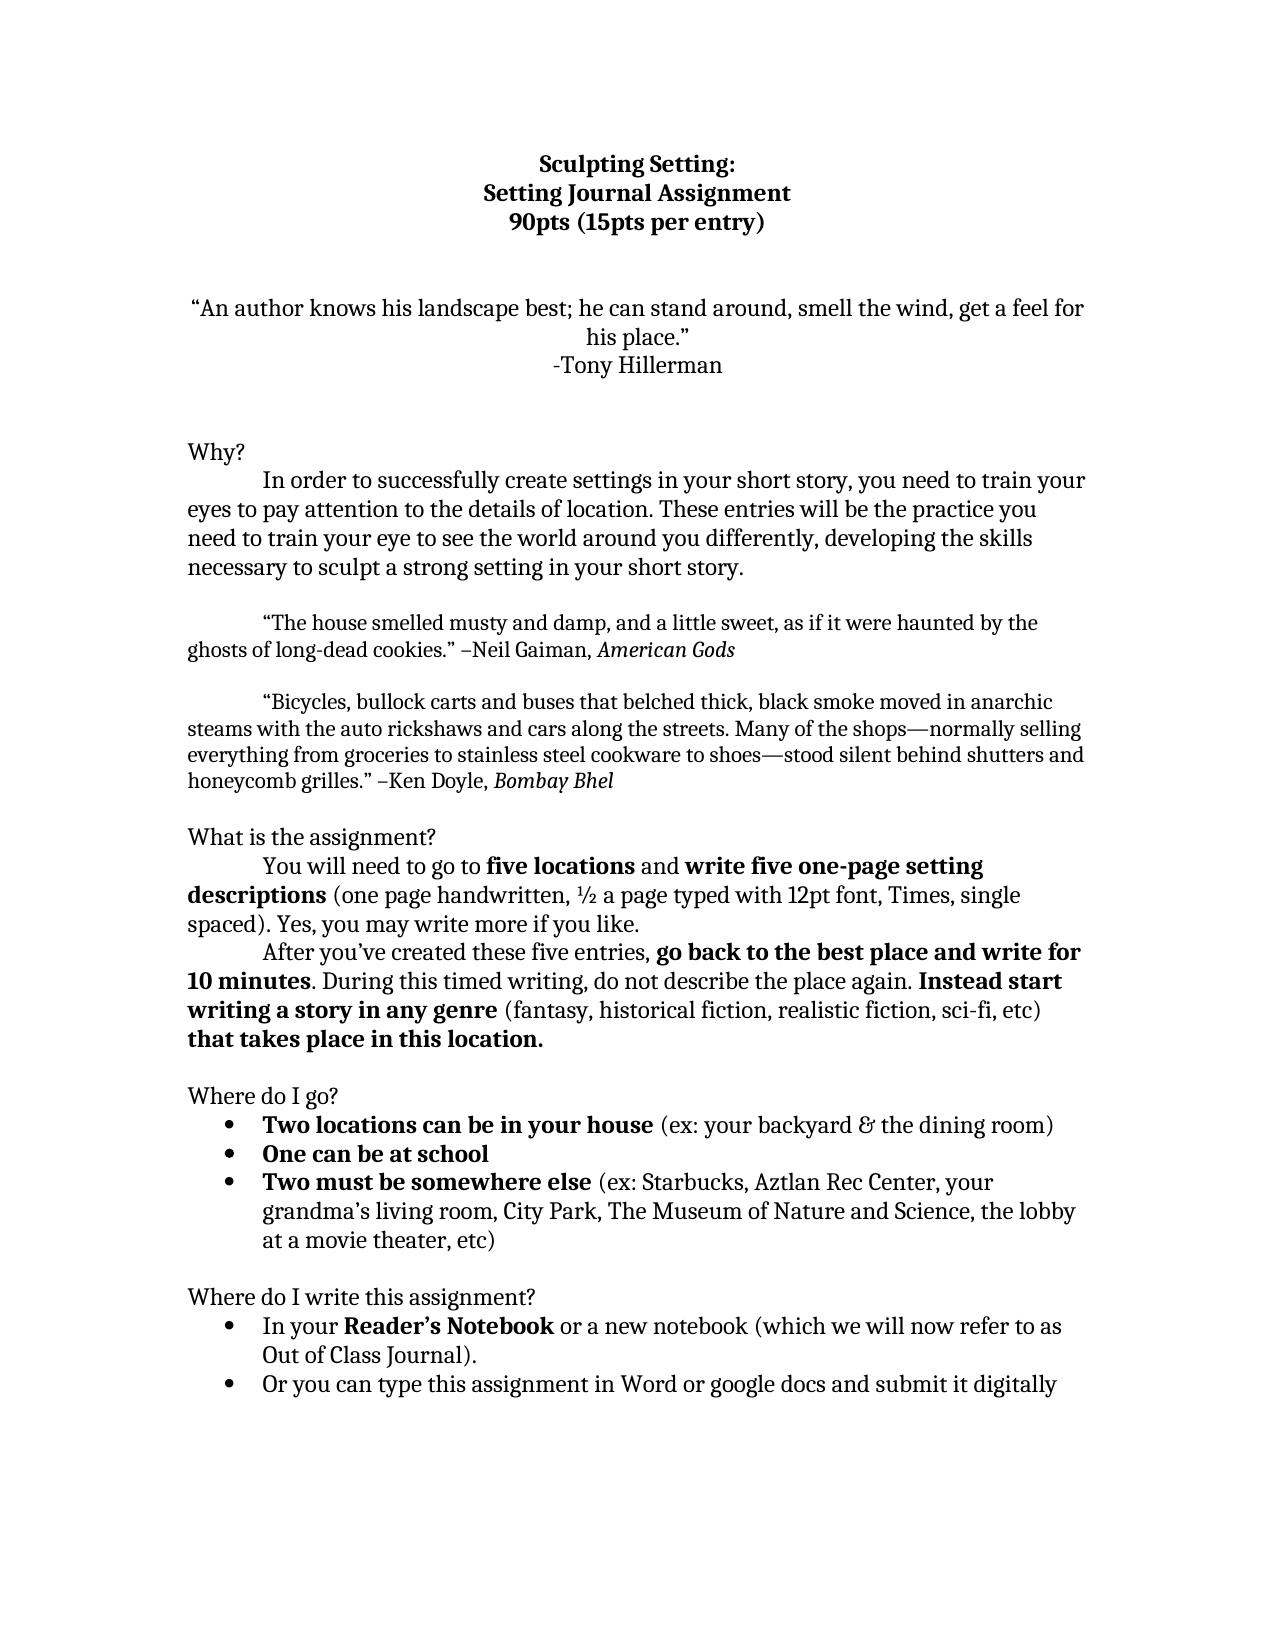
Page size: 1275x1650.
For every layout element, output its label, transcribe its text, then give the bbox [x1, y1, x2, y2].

text What is the assignment? [187, 823, 1087, 852]
text 90pts (15pts per entry) [187, 207, 1087, 236]
text “The house smelled musty and damp, and a little sweet, as if it were haunted by the ghosts of long-dead cookies.” –Neil Gaiman, American Gods [187, 610, 1087, 663]
text Sculpting Setting: [187, 150, 1087, 179]
text Where do I write this assignment? [187, 1283, 1087, 1312]
list Two locations can be in your house (ex: your backyard & the dining room) [225, 1111, 1087, 1139]
text In order to successfully create settings in your short story, you need to train your eyes to pay attention to the details of location. These entries will be the practice you need to train your eye to see the world around you differently, developing the skills necessary to sculpt a strong setting in your short story. [187, 466, 1087, 581]
text You will need to go to five locations and write five one-page setting descriptions (one page handwritten, ½ a page typed with 12pt font, Times, single spaced). Yes, you may write more if you like. [187, 852, 1087, 938]
text “Bicycles, bullock carts and buses that belched thick, black smoke moved in anarchic steams with the auto rickshaws and cars along the streets. Many of the shops—normally selling everything from groceries to stainless steel cookware to shoes—stood silent behind shutters and honeycomb grilles.” –Ken Doyle, Bombay Bhel [187, 689, 1087, 794]
text Why? [187, 437, 1087, 466]
text -Tony Hillerman [187, 351, 1087, 380]
list Two must be somewhere else (ex: Starbucks, Aztlan Rec Center, your grandma’s living room, City Park, The Museum of Nature and Science, the lobby at a movie theater, etc) [225, 1168, 1087, 1254]
list In your Reader’s Notebook or a new notebook (which we will now refer to as Out of Class Journal). [225, 1312, 1087, 1369]
list Or you can type this assignment in Word or google docs and submit it digitally [225, 1369, 1087, 1398]
list One can be at school [225, 1139, 1087, 1168]
text Setting Journal Assignment [187, 179, 1087, 207]
text After you’ve created these five entries, go back to the best place and write for 10 minutes. During this timed writing, do not describe the place again. Instead start writing a story in any genre (fantasy, historical fiction, realistic fiction, sci-fi, etc) that takes place in this location. [187, 938, 1087, 1053]
text Where do I go? [187, 1082, 1087, 1111]
text “An author knows his landscape best; he can stand around, smell the wind, get a feel for his place.” [187, 294, 1087, 351]
